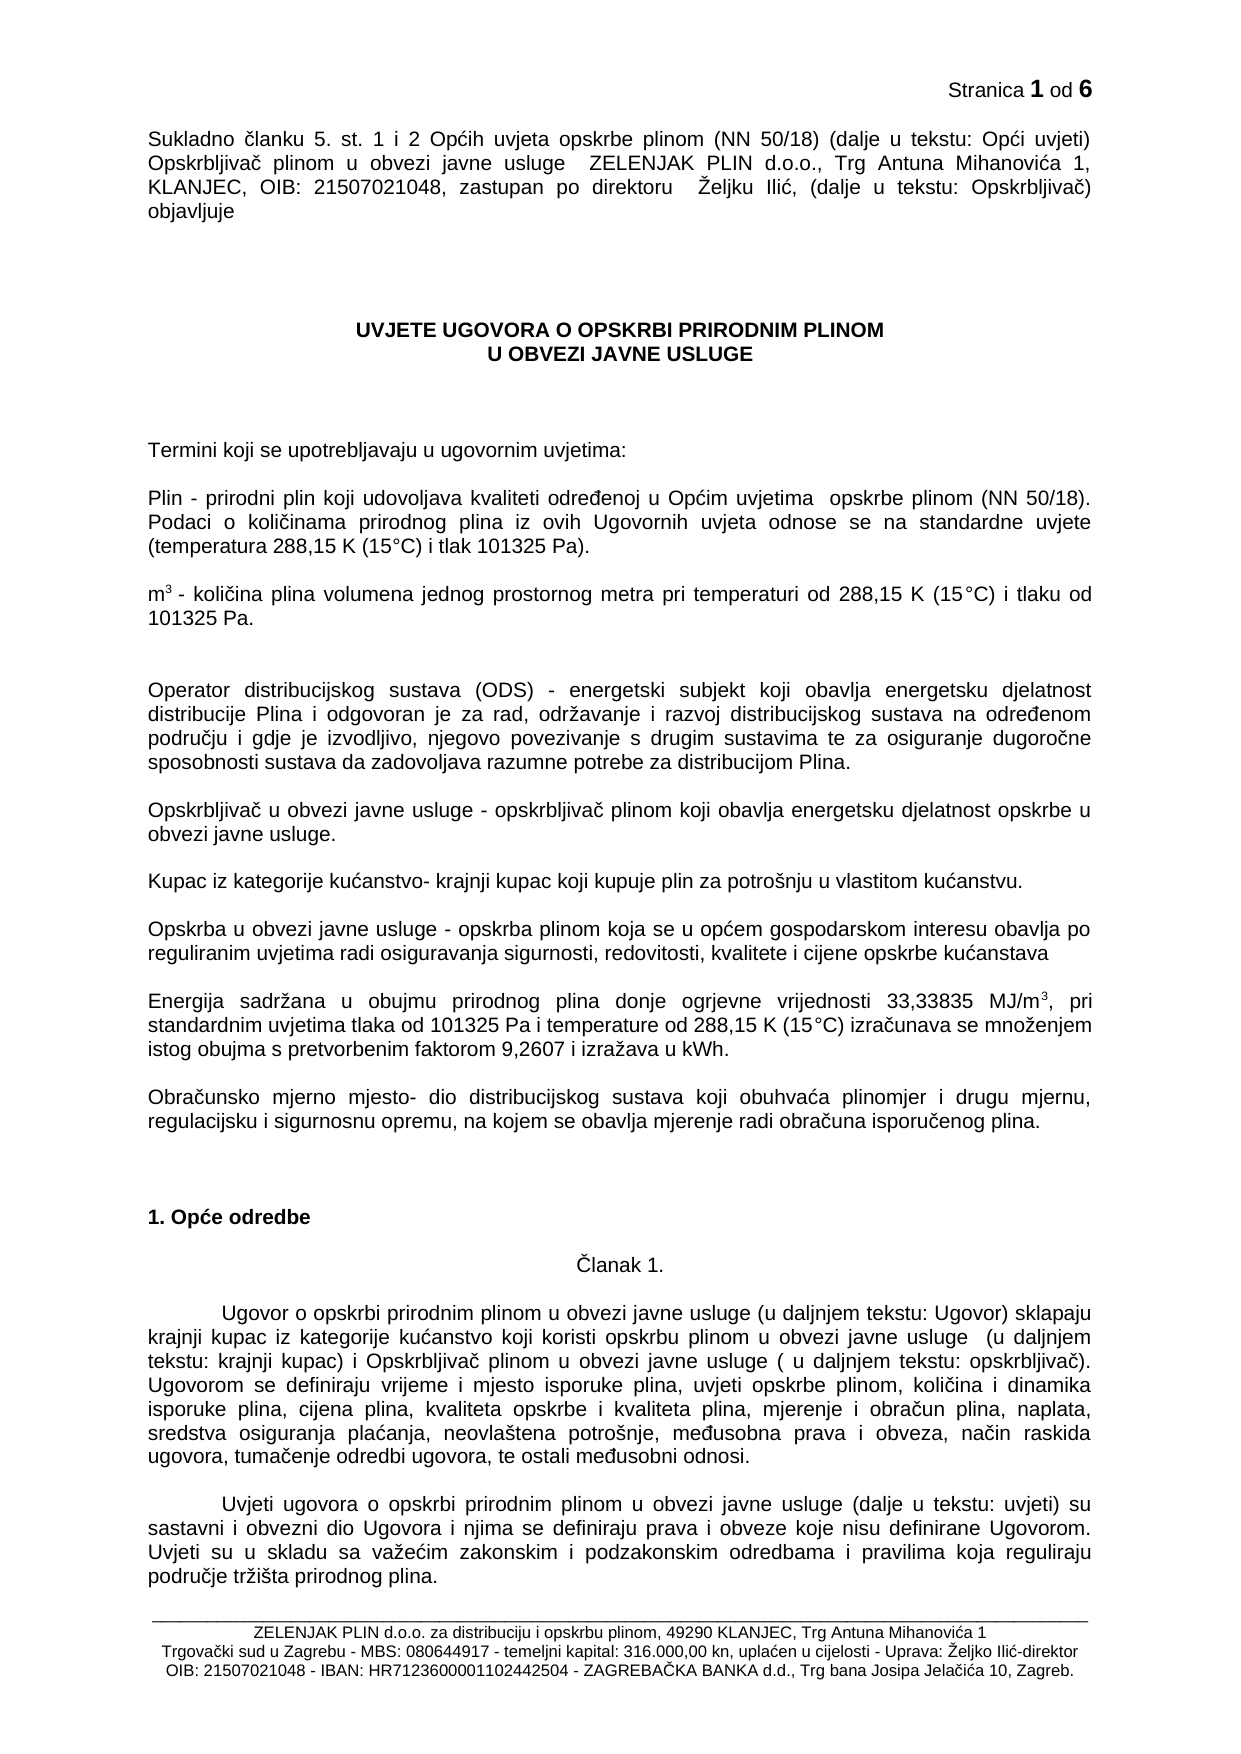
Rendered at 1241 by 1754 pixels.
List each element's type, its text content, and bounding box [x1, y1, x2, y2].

text Operator distribucijskog sustava (ODS) - energetski subjekt koji obavlja energetsku djelatnost distribucije Plina i odgovoran je za rad, održavanje i razvoj distribucijskog sustava na određenom području i gdje je izvodljivo, njegovo povezivanje s drugim sustavima te za osiguranje dugoročne sposobnosti sustava da zadovoljava razumne potrebe za distribucijom Plina. [148, 678, 1092, 773]
text Energija sadržana u obujmu prirodnog plina donje ogrjevne vrijednosti 33,33835 MJ/m3, pri standardnim uvjetima tlaka od 101325 Pa i temperature od 288,15 K (15°C) izračunava se množenjem istog obujma s pretvorbenim faktorom 9,2607 i izražava u kWh. [148, 989, 1092, 1061]
text Članak 1. [148, 1253, 1092, 1277]
text U OBVEZI JAVNE USLUGE [148, 342, 1092, 366]
text Plin - prirodni plin koji udovoljava kvaliteti određenoj u Općim uvjetima opskrbe plinom (NN 50/18). Podaci o količinama prirodnog plina iz ovih Ugovornih uvjeta odnose se na standardne uvjete (temperatura 288,15 K (15°C) i tlak 101325 Pa). [148, 486, 1092, 558]
text UVJETE UGOVORA O OPSKRBI PRIRODNIM PLINOM [148, 318, 1092, 342]
text Sukladno članku 5. st. 1 i 2 Općih uvjeta opskrbe plinom (NN 50/18) (dalje u tekstu: Opći uvjeti) Opskrbljivač plinom u obvezi javne usluge ZELENJAK PLIN d.o.o., Trg Antuna Mihanovića 1, KLANJEC, OIB: 21507021048, zastupan po direktoru Željku Ilić, (dalje u tekstu: Opskrbljivač) objavljuje [148, 127, 1092, 222]
text Uvjeti ugovora o opskrbi prirodnim plinom u obvezi javne usluge (dalje u tekstu: uvjeti) su sastavni i obvezni dio Ugovora i njima se definiraju prava i obveze koje nisu definirane Ugovorom. Uvjeti su u skladu sa važećim zakonskim i podzakonskim odredbama i pravilima koja reguliraju područje tržišta prirodnog plina. [148, 1492, 1092, 1588]
text Opskrbljivač u obvezi javne usluge - opskrbljivač plinom koji obavlja energetsku djelatnost opskrbe u obvezi javne usluge. [148, 797, 1092, 845]
text Ugovor o opskrbi prirodnim plinom u obvezi javne usluge (u daljnjem tekstu: Ugovor) sklapaju krajnji kupac iz kategorije kućanstvo koji koristi opskrbu plinom u obvezi javne usluge (u daljnjem tekstu: krajnji kupac) i Opskrbljivač plinom u obvezi javne usluge ( u daljnjem tekstu: opskrbljivač). Ugovorom se definiraju vrijeme i mjesto isporuke plina, uvjeti opskrbe plinom, količina i dinamika isporuke plina, cijena plina, kvaliteta opskrbe i kvaliteta plina, mjerenje i obračun plina, naplata, sredstva osiguranja plaćanja, neovlaštena potrošnje, međusobna prava i obveza, način raskida ugovora, tumačenje odredbi ugovora, te ostali međusobni odnosi. [148, 1301, 1092, 1468]
text Termini koji se upotrebljavaju u ugovornim uvjetima: [148, 438, 1092, 462]
text Obračunsko mjerno mjesto- dio distribucijskog sustava koji obuhvaća plinomjer i drugu mjernu, regulacijsku i sigurnosnu opremu, na kojem se obavlja mjerenje radi obračuna isporučenog plina. [148, 1085, 1092, 1133]
text m3 - količina plina volumena jednog prostornog metra pri temperaturi od 288,15 K (15°C) i tlaku od 101325 Pa. [148, 582, 1092, 630]
text Kupac iz kategorije kućanstvo- krajnji kupac koji kupuje plin za potrošnju u vlastitom kućanstvu. [148, 869, 1092, 893]
text Opskrba u obvezi javne usluge - opskrba plinom koja se u općem gospodarskom interesu obavlja po reguliranim uvjetima radi osiguravanja sigurnosti, redovitosti, kvalitete i cijene opskrbe kućanstava [148, 917, 1092, 965]
text 1. Opće odredbe [148, 1205, 1092, 1229]
